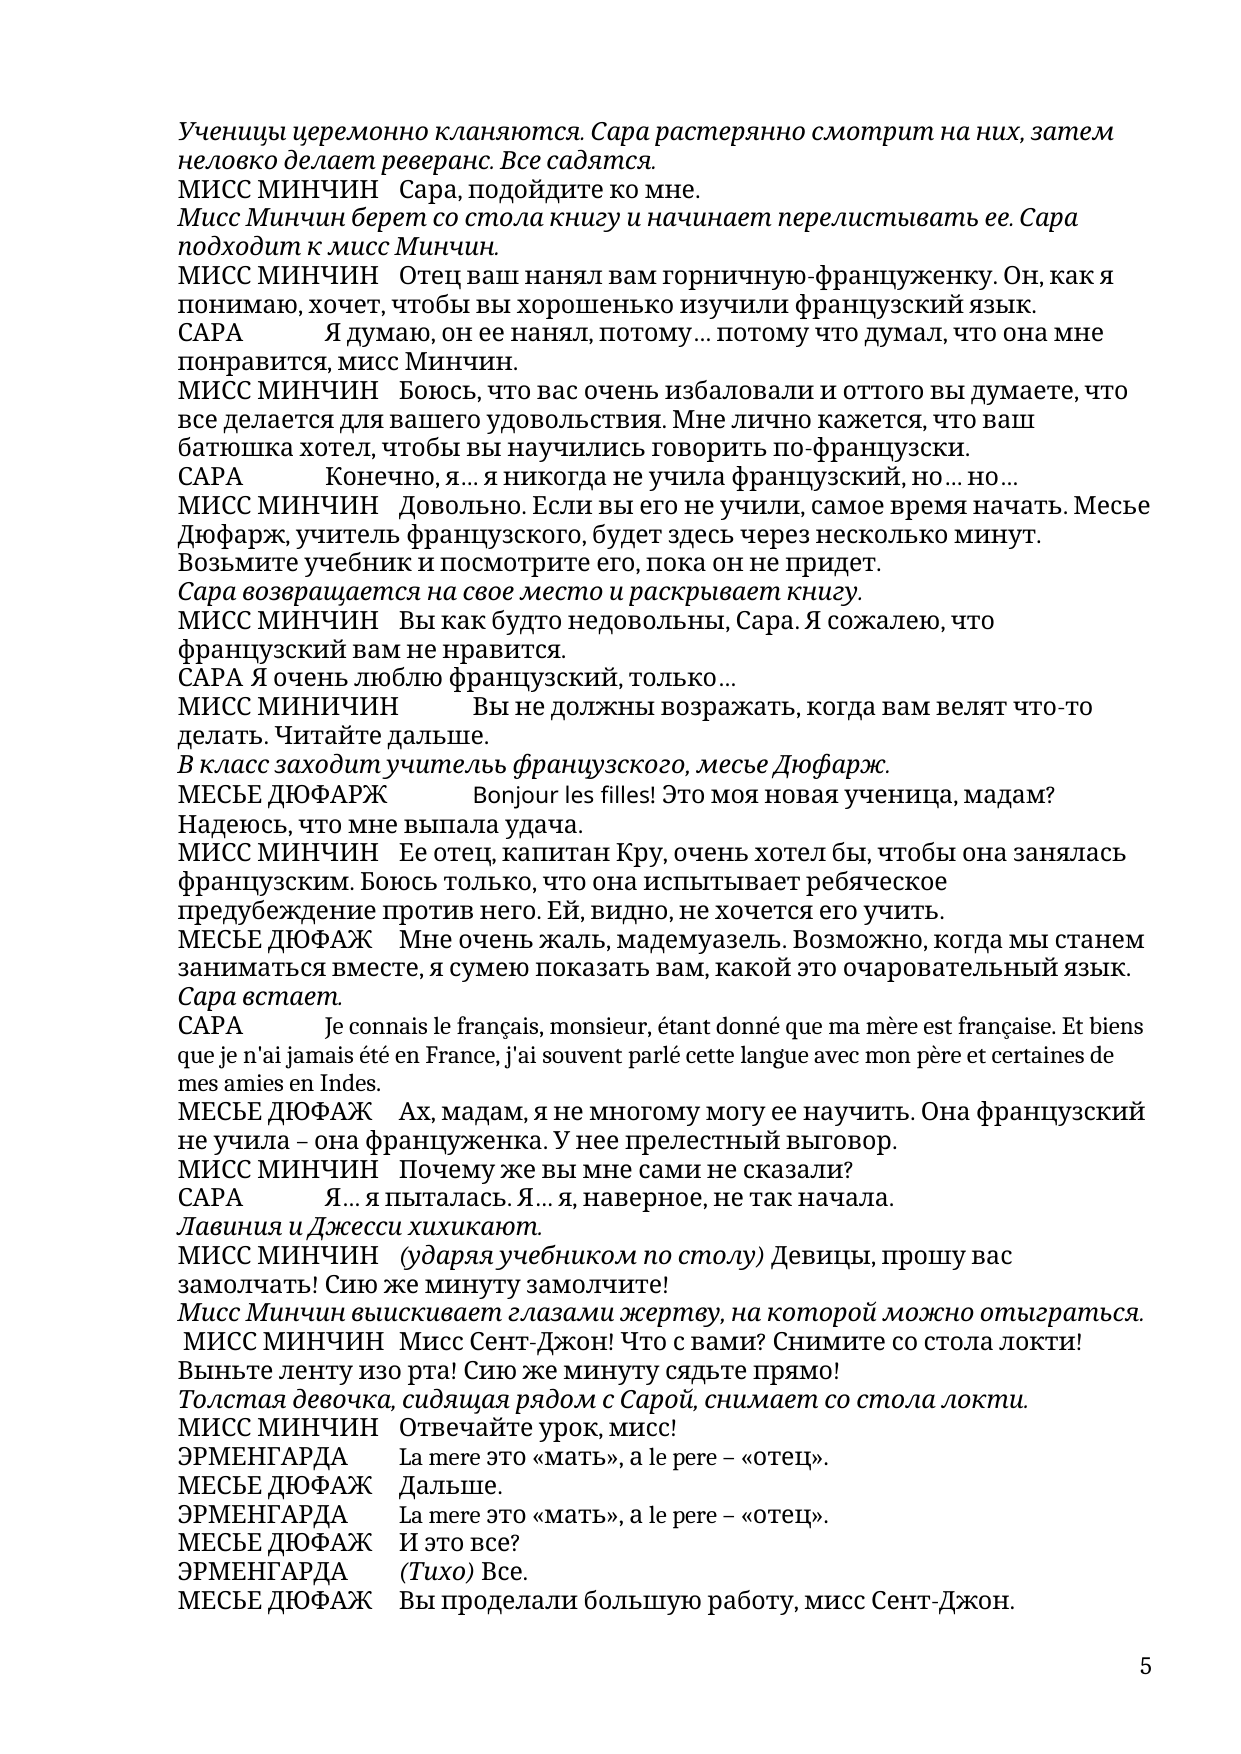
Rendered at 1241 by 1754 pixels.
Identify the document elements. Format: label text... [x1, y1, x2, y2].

text Ученицы церемонно кланяются. Сара растерянно смотрит на них, затем неловко делает реверанс. Все садятся. [177, 118, 1152, 176]
text МЕСЬЕ ДЮФАЖ Дальше. [177, 1472, 1152, 1501]
text ЭРМЕНГАРДА La mere это «мать», а le pere – «отец». [177, 1501, 1152, 1529]
text МИСС МИНИЧИН Вы не должны возражать, когда вам велят что-то делать. Читайте дальше. [177, 693, 1152, 751]
text МЕСЬЕ ДЮФАЖ Вы проделали большую работу, мисс Сент-Джон. [177, 1587, 1152, 1616]
text Сара возвращается на свое место и раскрывает книгу. [177, 578, 1152, 607]
text МИСС МИНЧИН Ее отец, капитан Кру, очень хотел бы, чтобы она занялась французским. Боюсь только, что она испытывает ребяческое предубеждение против него. Ей, видно, не хочется его учить. [177, 839, 1152, 926]
text САРА Я… я пыталась. Я… я, наверное, не так начала. [177, 1184, 1152, 1213]
text САРА Je connais le français, monsieur, étant donné que ma mère est française. Et biens que je n'ai jamais été en France, j'ai souvent parlé cette langue avec mon père et certaines de mes amies en Indes. [177, 1012, 1152, 1098]
text МЕСЬЕ ДЮФАЖ Мне очень жаль, мадемуазель. Возможно, когда мы станем заниматься вместе, я сумею показать вам, какой это очаровательный язык. [177, 926, 1152, 983]
text МИСС МИНЧИН Мисс Сент-Джон! Что с вами? Снимите со стола локти! Выньте ленту изо рта! Сию же минуту сядьте прямо! [177, 1328, 1152, 1386]
text МЕСЬЕ ДЮФАРЖ Bonjour les filles! Это моя новая ученица, мадам? Надеюсь, что мне выпала удача. [177, 779, 1152, 839]
text МЕСЬЕ ДЮФАЖ Ах, мадам, я не многому могу ее научить. Она французский не учила – она француженка. У нее прелестный выговор. [177, 1098, 1152, 1156]
text Лавиния и Джесси хихикают. [177, 1213, 1152, 1242]
text МИСС МИНЧИН Боюсь, что вас очень избаловали и оттого вы думаете, что все делается для вашего удовольствия. Мне лично кажется, что ваш батюшка хотел, чтобы вы научились говорить по-французски. [177, 377, 1152, 463]
text Мисс Минчин берет со стола книгу и начинает перелистывать ее. Сара подходит к мисс Минчин. [177, 204, 1152, 262]
text ЭРМЕНГАРДА La mere это «мать», а le pere – «отец». [177, 1443, 1152, 1472]
text Сара встает. [177, 983, 1152, 1012]
text МИСС МИНЧИН Довольно. Если вы его не учили, самое время начать. Месье Дюфарж, учитель французского, будет здесь через несколько минут. Возьмите учебник и посмотрите его, пока он не придет. [177, 492, 1152, 578]
text САРА Конечно, я… я никогда не учила французский, но… но… [177, 463, 1152, 492]
text Мисс Минчин выискивает глазами жертву, на которой можно отыграться. [177, 1299, 1152, 1328]
text МИСС МИНЧИН Сара, подойдите ко мне. [177, 176, 1152, 204]
text МИСС МИНЧИН Вы как будто недовольны, Сара. Я сожалею, что французский вам не нравится. [177, 607, 1152, 664]
text МИСС МИНЧИН Почему же вы мне сами не сказали? [177, 1156, 1152, 1184]
text САРА Я думаю, он ее нанял, потому… потому что думал, что она мне понравится, мисс Минчин. [177, 319, 1152, 377]
text МИСС МИНЧИН (ударяя учебником по столу) Девицы, прошу вас замолчать! Сию же минуту замолчите! [177, 1242, 1152, 1299]
text САРА Я очень люблю французский, только… [177, 664, 1152, 693]
text МИСС МИНЧИН Отец ваш нанял вам горничную-француженку. Он, как я понимаю, хочет, чтобы вы хорошенько изучили французский язык. [177, 262, 1152, 319]
text В класс заходит учительь французского, месье Дюфарж. [177, 751, 1152, 779]
text МЕСЬЕ ДЮФАЖ И это все? [177, 1529, 1152, 1558]
text МИСС МИНЧИН Отвечайте урок, мисс! [177, 1414, 1152, 1443]
text Толстая девочка, сидящая рядом с Сарой, снимает со стола локти. [177, 1386, 1152, 1414]
text ЭРМЕНГАРДА (Тихо) Все. [177, 1558, 1152, 1587]
